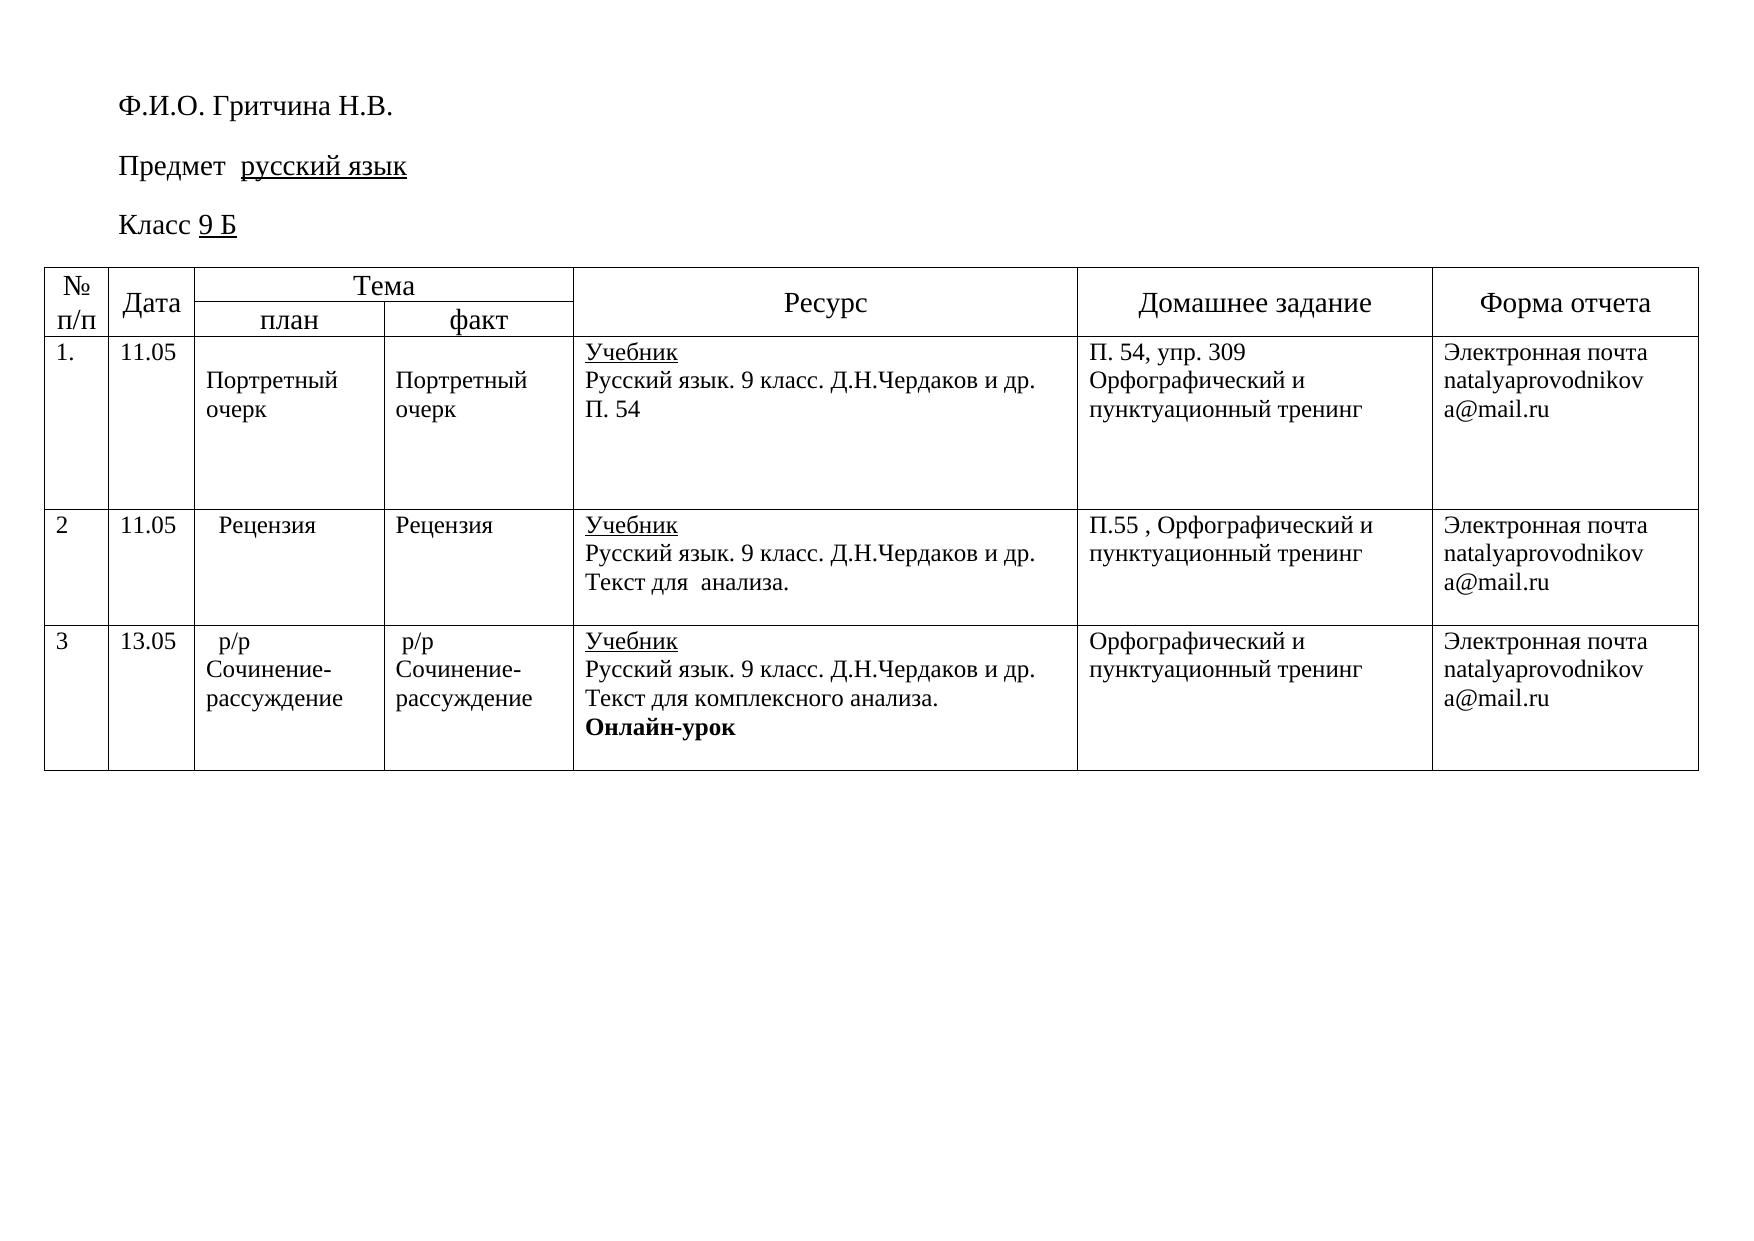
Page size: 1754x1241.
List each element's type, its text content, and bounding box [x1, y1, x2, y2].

table_header Домашнее задание [1078, 268, 1432, 336]
table_cell Учебник Русский язык. 9 класс. Д.Н.Чердаков и др. Текст для комплексного анализа. Онлайн-урок [574, 626, 1077, 769]
table_cell 13.05 [109, 626, 194, 769]
table_cell Портретный очерк [195, 337, 384, 509]
table_cell Рецензия [385, 510, 573, 625]
table_cell 3 [45, 626, 108, 769]
table_cell факт [385, 302, 573, 336]
table_cell Электронная почта natalyaprovodnikova@mail.ru [1433, 626, 1698, 769]
table_cell Портретный очерк [385, 337, 573, 509]
table_header № п/п [45, 268, 108, 336]
table_header Форма отчета [1433, 268, 1698, 336]
table_header Тема [195, 268, 573, 301]
table_cell Орфографический и пунктуационный тренинг [1078, 626, 1432, 769]
table_cell Электронная почта natalyaprovodnikova@mail.ru [1433, 337, 1698, 509]
table_cell р/р Сочинение-рассуждение [385, 626, 573, 769]
table_cell Учебник Русский язык. 9 класс. Д.Н.Чердаков и др. П. 54 [574, 337, 1077, 509]
table_cell Рецензия [195, 510, 384, 625]
table_header Ресурс [574, 268, 1077, 336]
table_cell 2 [45, 510, 108, 625]
text Ф.И.О. Гритчина Н.В. [118, 88, 1636, 122]
table_cell П.55 , Орфографический и пунктуационный тренинг [1078, 510, 1432, 625]
table_cell план [195, 302, 384, 336]
table_cell Учебник Русский язык. 9 класс. Д.Н.Чердаков и др. Текст для анализа. [574, 510, 1077, 625]
table_cell р/р Сочинение-рассуждение [195, 626, 384, 769]
table_cell 11.05 [109, 337, 194, 509]
table_header Дата [109, 268, 194, 336]
table_cell 1. [45, 337, 108, 509]
table_cell 11.05 [109, 510, 194, 625]
table_cell П. 54, упр. 309 Орфографический и пунктуационный тренинг [1078, 337, 1432, 509]
table_cell Электронная почта natalyaprovodnikova@mail.ru [1433, 510, 1698, 625]
text Класс 9 Б [118, 207, 1636, 241]
text Предмет русский язык [118, 148, 1636, 181]
